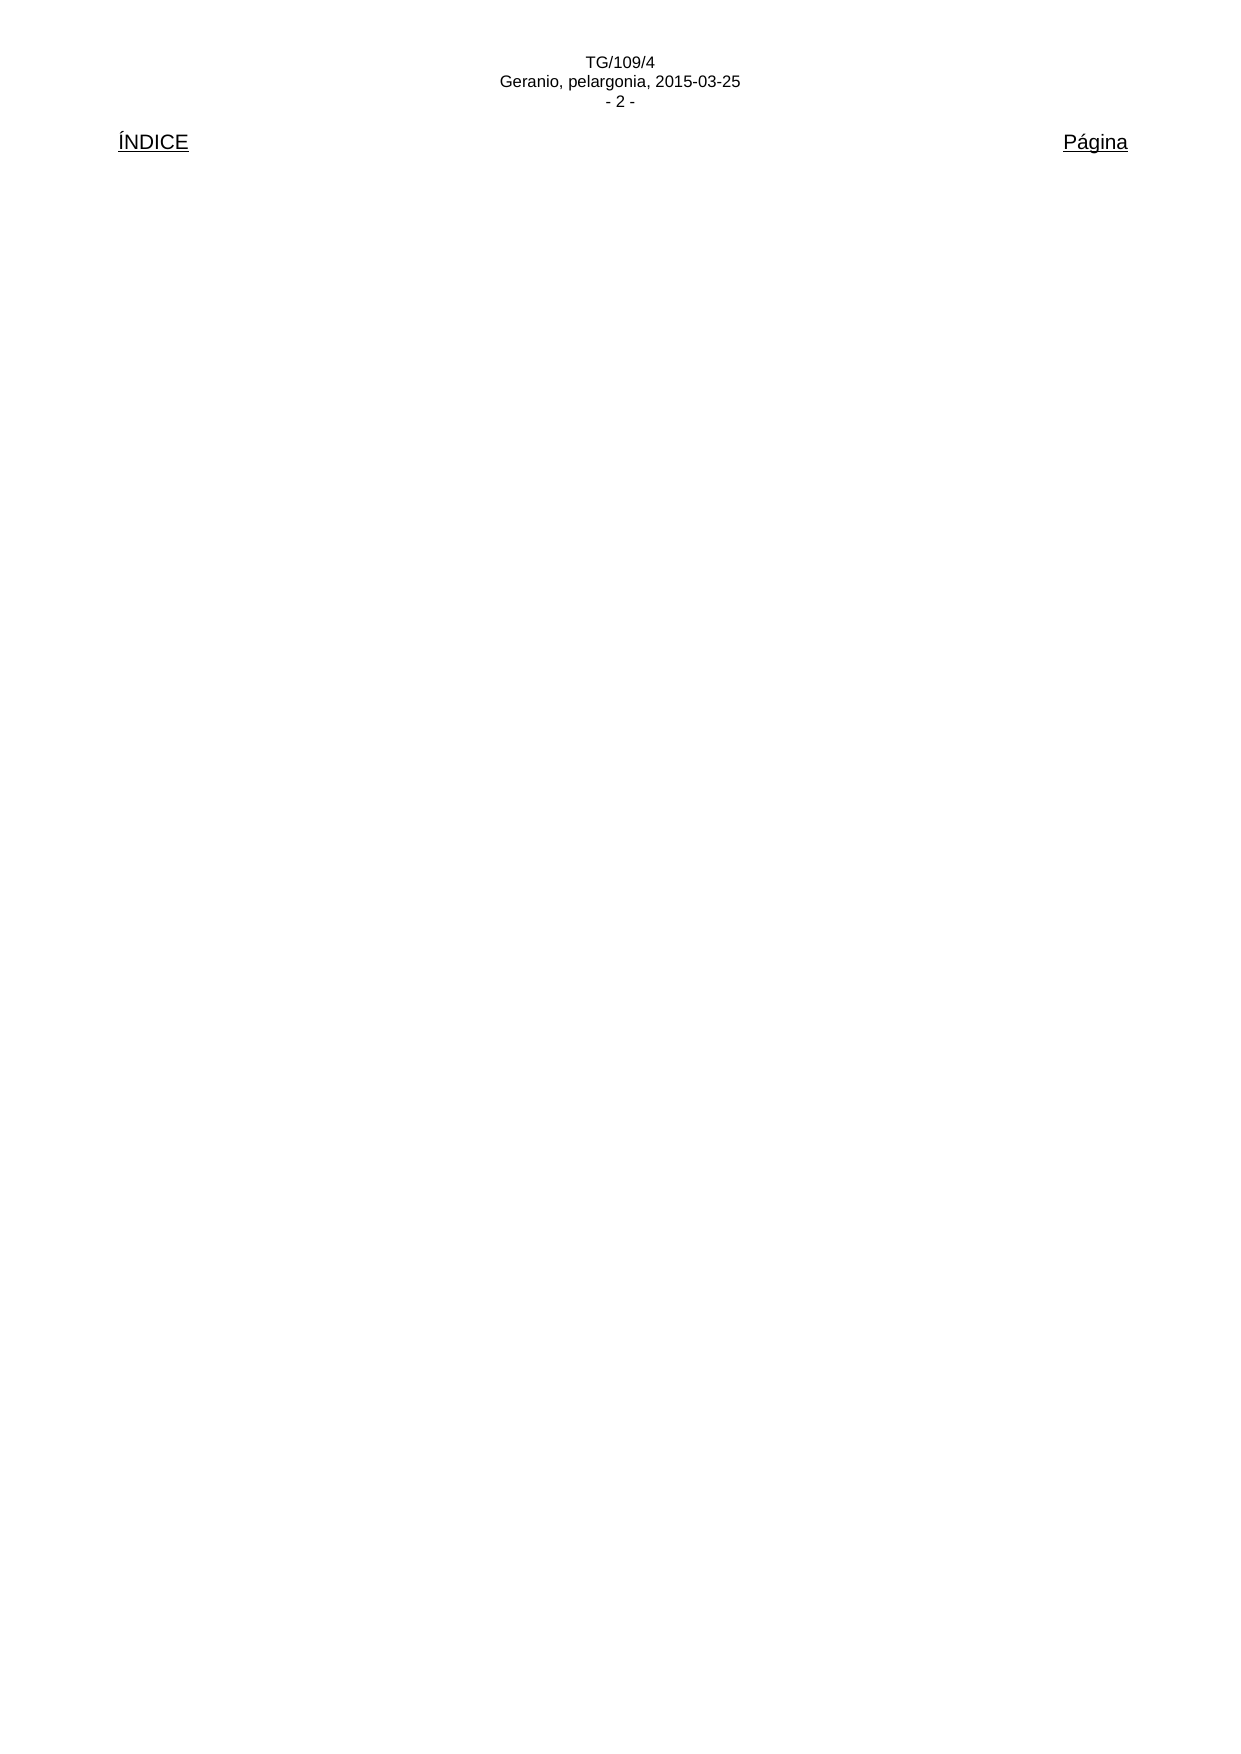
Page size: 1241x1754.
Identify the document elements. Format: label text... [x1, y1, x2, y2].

text ÍNDICE Página [118, 130, 1137, 154]
